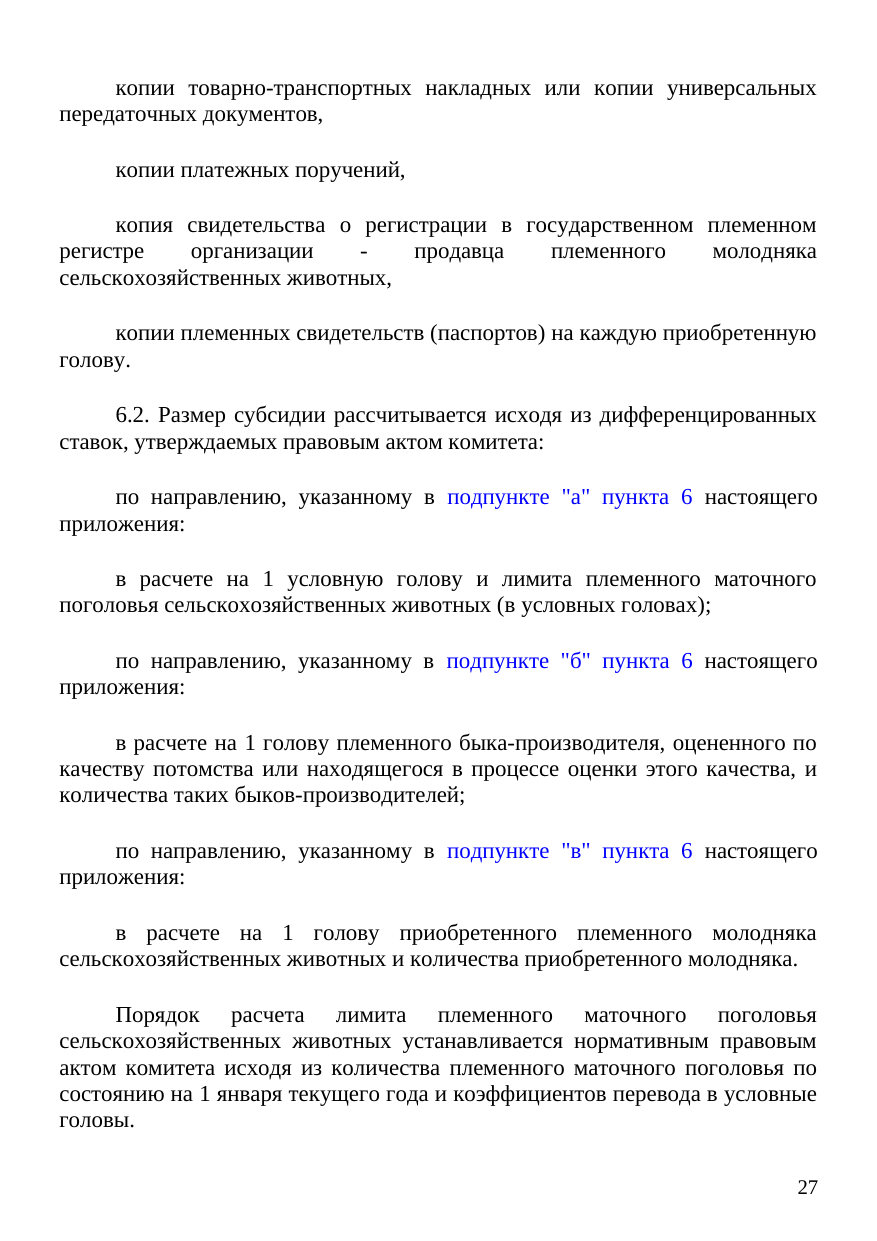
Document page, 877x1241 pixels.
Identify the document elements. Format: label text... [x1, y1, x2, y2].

text копии племенных свидетельств (паспортов) на каждую приобретенную голову. [59, 319, 818, 372]
text по направлению, указанному в подпункте "а" пункта 6 настоящего приложения: [59, 483, 818, 536]
text в расчете на 1 голову племенного быка-производителя, оцененного по качеству потомства или находящегося в процессе оценки этого качества, и количества таких быков-производителей; [59, 729, 818, 808]
text 6.2. Размер субсидии рассчитывается исходя из дифференцированных ставок, утверждаемых правовым актом комитета: [59, 401, 818, 454]
text копии товарно-транспортных накладных или копии универсальных передаточных документов, [59, 74, 818, 127]
text по направлению, указанному в подпункте "б" пункта 6 настоящего приложения: [59, 647, 818, 700]
text в расчете на 1 условную голову и лимита племенного маточного поголовья сельскохозяйственных животных (в условных головах); [59, 565, 818, 618]
text копии платежных поручений, [59, 156, 818, 182]
text по направлению, указанному в подпункте "в" пункта 6 настоящего приложения: [59, 837, 818, 890]
text копия свидетельства о регистрации в государственном племенном регистре организации - продавца племенного молодняка сельскохозяйственных животных, [59, 211, 818, 290]
text Порядок расчета лимита племенного маточного поголовья сельскохозяйственных животных устанавливается нормативным правовым актом комитета исходя из количества племенного маточного поголовья по состоянию на 1 января текущего года и коэффициентов перевода в условные головы. [59, 1001, 818, 1133]
text в расчете на 1 голову приобретенного племенного молодняка сельскохозяйственных животных и количества приобретенного молодняка. [59, 919, 818, 972]
